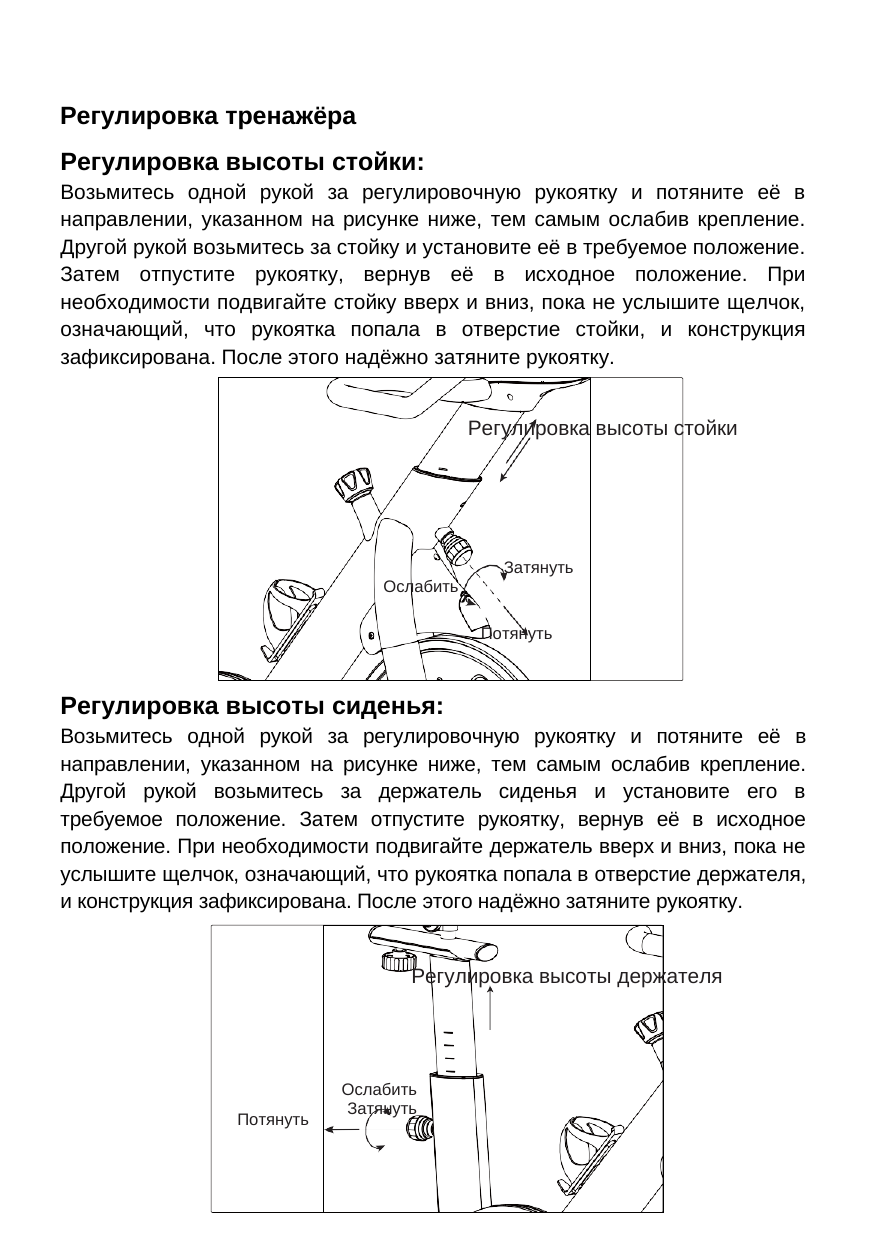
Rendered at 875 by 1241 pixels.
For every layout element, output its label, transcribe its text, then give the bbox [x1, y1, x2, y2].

text Возьмитесь одной рукой за регулировочную рукоятку и потяните её в направлении, указанном на рисунке ниже, тем самым ослабив крепление. Другой рукой возьмитесь за держатель сиденья и установите его в требуемое положение. Затем отпустите рукоятку, вернув её в исходное положение. При необходимости подвигайте держатель вверх и вниз, пока не услышите щелчок, означающий, что рукоятка попала в отверстие держателя, и конструкция зафиксирована. После этого надёжно затяните рукоятку. [60, 724, 806, 913]
picture [219, 378, 590, 680]
subtitle Регулировка высоты стойки: [60, 146, 806, 175]
picture [324, 926, 662, 1212]
subtitle Регулировка тренажёра [60, 101, 806, 130]
subtitle Регулировка высоты сиденья: [60, 691, 806, 720]
text Возьмитесь одной рукой за регулировочную рукоятку и потяните её в направлении, указанном на рисунке ниже, тем самым ослабив крепление. Другой рукой возьмитесь за стойку и установите её в требуемое положение. Затем отпустите рукоятку, вернув её в исходное положение. При необходимости подвигайте стойку вверх и вниз, пока не услышите щелчок, означающий, что рукоятка попала в отверстие стойки, и конструкция зафиксирована. После этого надёжно затяните рукоятку. [60, 179, 806, 368]
